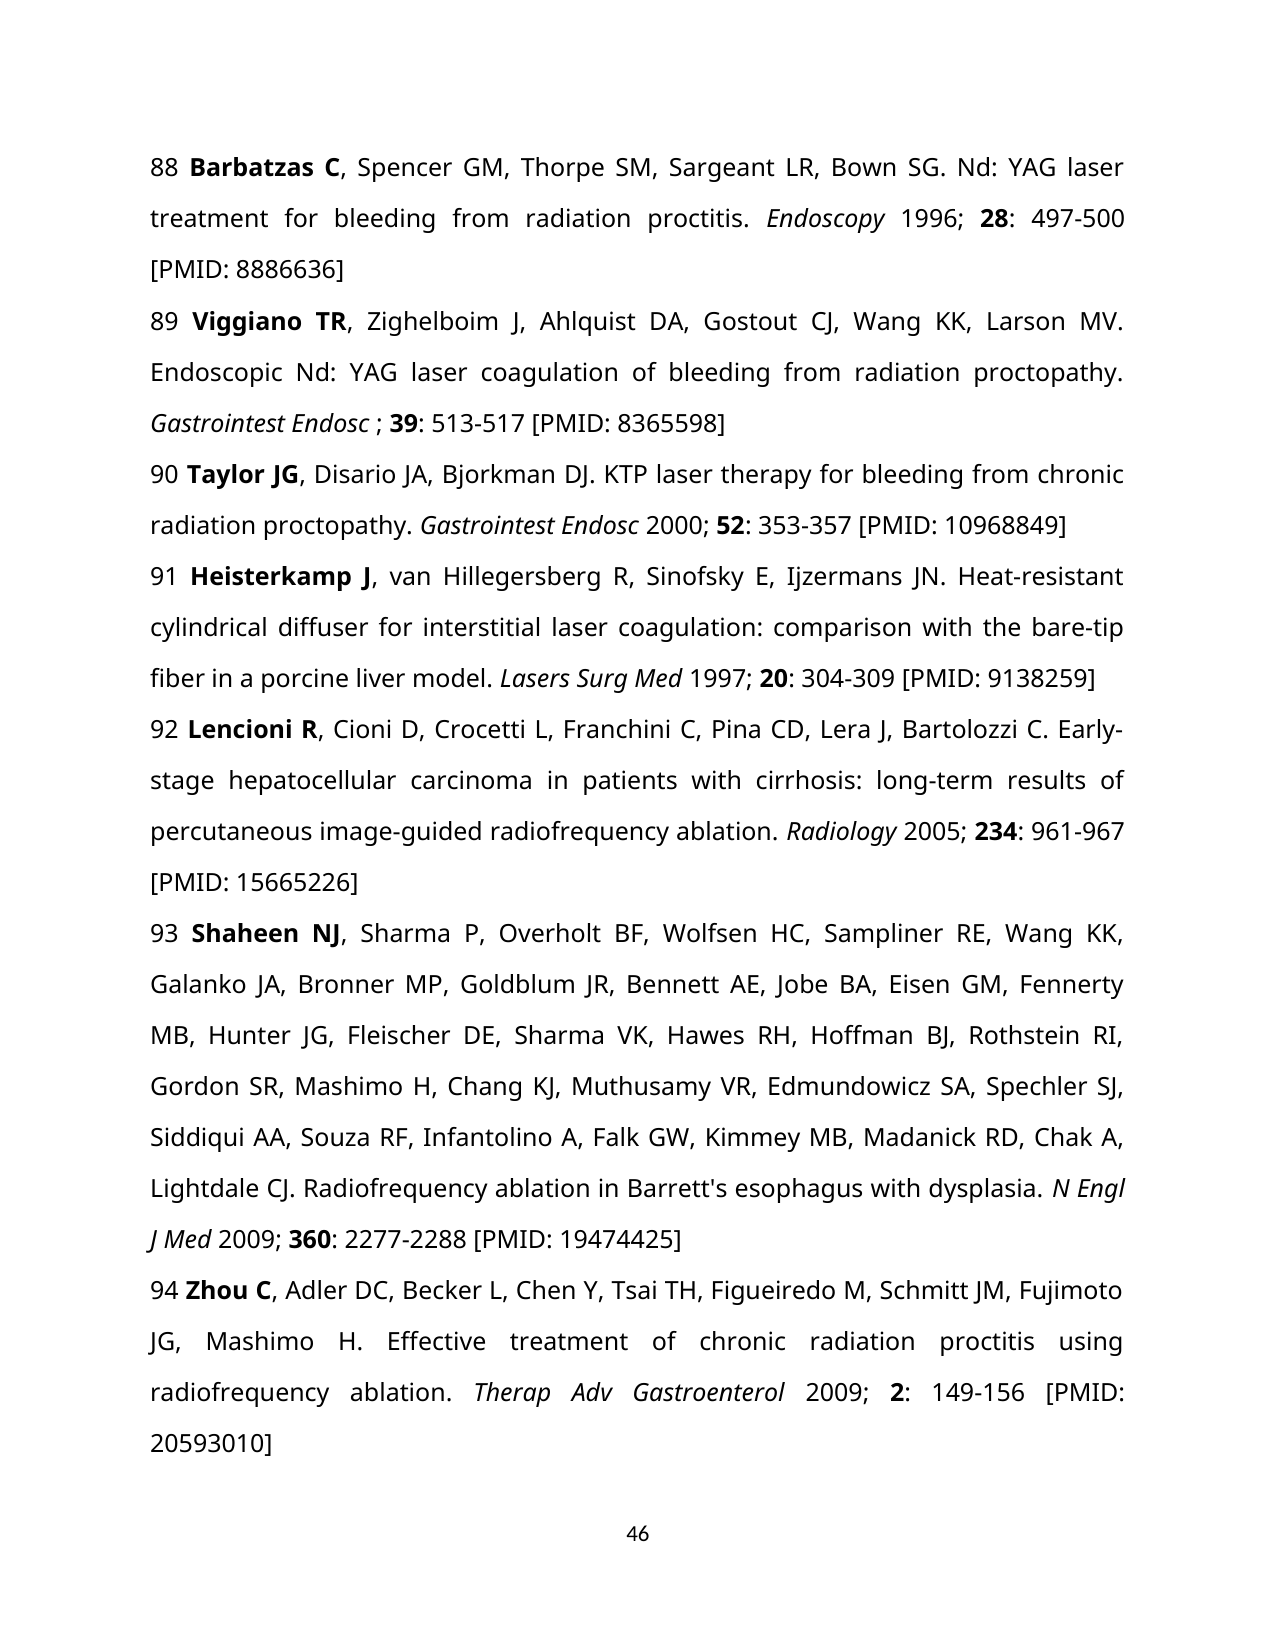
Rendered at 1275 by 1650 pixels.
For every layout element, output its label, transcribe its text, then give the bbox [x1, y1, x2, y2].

text 90 Taylor JG, Disario JA, Bjorkman DJ. KTP laser therapy for bleeding from chronic radiation proctopathy. Gastrointest Endosc 2000; 52: 353-357 [PMID: 10968849] [150, 456, 1125, 541]
text 92 Lencioni R, Cioni D, Crocetti L, Franchini C, Pina CD, Lera J, Bartolozzi C. Early-stage hepatocellular carcinoma in patients with cirrhosis: long-term results of percutaneous image-guided radiofrequency ablation. Radiology 2005; 234: 961-967 [PMID: 15665226] [150, 711, 1125, 899]
text 94 Zhou C, Adler DC, Becker L, Chen Y, Tsai TH, Figueiredo M, Schmitt JM, Fujimoto JG, Mashimo H. Effective treatment of chronic radiation proctitis using radiofrequency ablation. Therap Adv Gastroenterol 2009; 2: 149-156 [PMID: 20593010] [150, 1273, 1125, 1460]
text 88 Barbatzas C, Spencer GM, Thorpe SM, Sargeant LR, Bown SG. Nd: YAG laser treatment for bleeding from radiation proctitis. Endoscopy 1996; 28: 497-500 [PMID: 8886636] [150, 150, 1125, 286]
text 89 Viggiano TR, Zighelboim J, Ahlquist DA, Gostout CJ, Wang KK, Larson MV. Endoscopic Nd: YAG laser coagulation of bleeding from radiation proctopathy. Gastrointest Endosc ; 39: 513-517 [PMID: 8365598] [150, 303, 1125, 439]
text 91 Heisterkamp J, van Hillegersberg R, Sinofsky E, Ijzermans JN. Heat-resistant cylindrical diffuser for interstitial laser coagulation: comparison with the bare-tip fiber in a porcine liver model. Lasers Surg Med 1997; 20: 304-309 [PMID: 9138259] [150, 558, 1125, 694]
text 93 Shaheen NJ, Sharma P, Overholt BF, Wolfsen HC, Sampliner RE, Wang KK, Galanko JA, Bronner MP, Goldblum JR, Bennett AE, Jobe BA, Eisen GM, Fennerty MB, Hunter JG, Fleischer DE, Sharma VK, Hawes RH, Hoffman BJ, Rothstein RI, Gordon SR, Mashimo H, Chang KJ, Muthusamy VR, Edmundowicz SA, Spechler SJ, Siddiqui AA, Souza RF, Infantolino A, Falk GW, Kimmey MB, Madanick RD, Chak A, Lightdale CJ. Radiofrequency ablation in Barrett's esophagus with dysplasia. N Engl J Med 2009; 360: 2277-2288 [PMID: 19474425] [150, 916, 1125, 1256]
